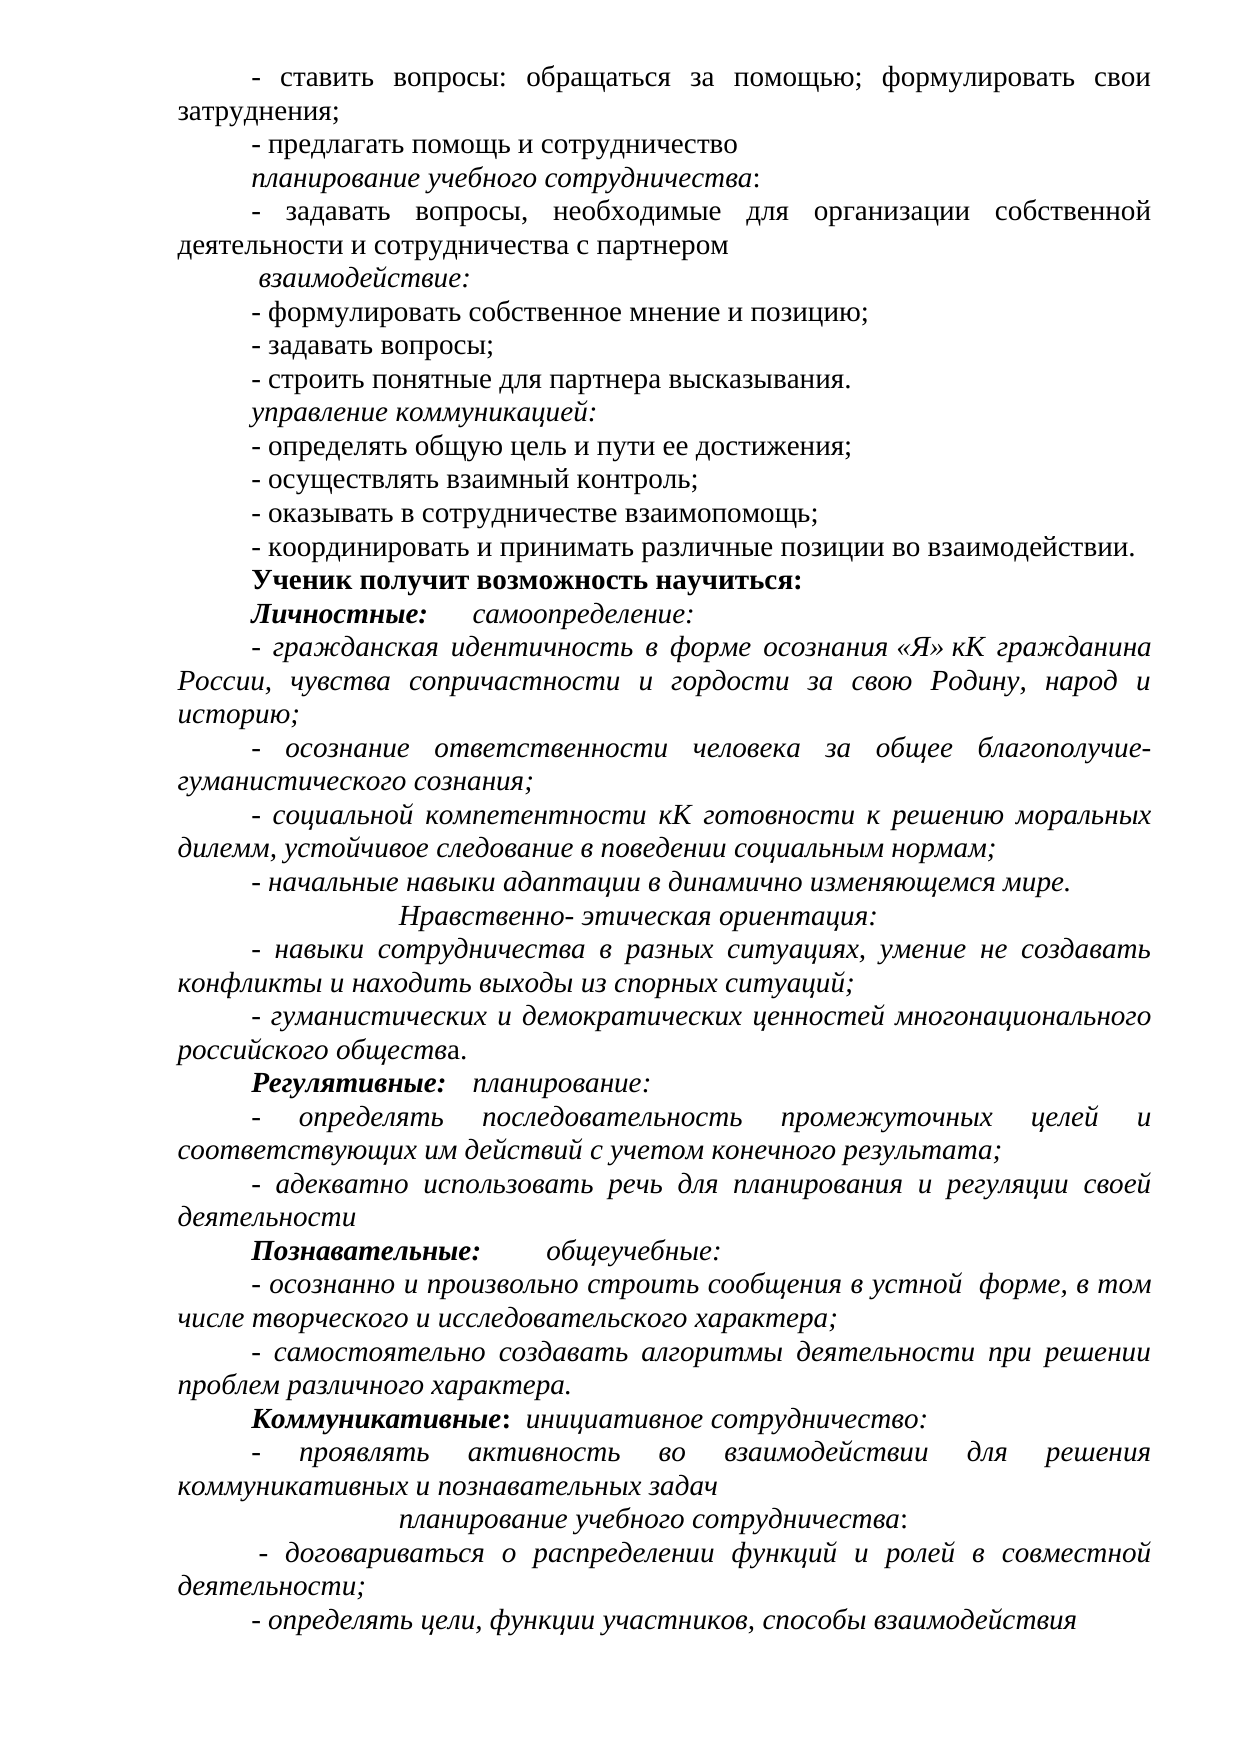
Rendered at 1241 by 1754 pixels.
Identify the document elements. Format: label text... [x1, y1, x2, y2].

text планирование учебного сотрудничества: [177, 160, 1152, 193]
text - самостоятельно создавать алгоритмы деятельности при решении проблем различного характера. [177, 1334, 1152, 1401]
text - начальные навыки адаптации в динамично изменяющемся мире. [177, 864, 1152, 898]
text Нравственно- этическая ориентация: [325, 898, 1152, 931]
text - оказывать в сотрудничестве взаимопомощь; [177, 495, 1152, 529]
text - задавать вопросы, необходимые для организации собственной деятельности и сотрудничества с партнером [177, 193, 1152, 260]
text взаимодействие: [177, 260, 1152, 294]
text - социальной компетентности кК готовности к решению моральных дилемм, устойчивое следование в поведении социальным нормам; [177, 797, 1152, 864]
text - осознание ответственности человека за общее благополучие- гуманистического сознания; [177, 730, 1152, 797]
text - определять цели, функции участников, способы взаимодействия [177, 1602, 1152, 1636]
text Регулятивные: планирование: [177, 1065, 1152, 1099]
text - гражданская идентичность в форме осознания «Я» кК гражданина России, чувства сопричастности и гордости за свою Родину, народ и историю; [177, 629, 1152, 730]
text - задавать вопросы; [177, 327, 1152, 361]
text - предлагать помощь и сотрудничество [177, 126, 1152, 160]
text - формулировать собственное мнение и позицию; [177, 294, 1152, 327]
text управление коммуникацией: [177, 394, 1152, 428]
text - проявлять активность во взаимодействии для решения коммуникативных и познавательных задач [177, 1434, 1152, 1501]
text планирование учебного сотрудничества: [177, 1501, 1152, 1535]
text - навыки сотрудничества в разных ситуациях, умение не создавать конфликты и находить выходы из спорных ситуаций; [177, 931, 1152, 998]
text - осуществлять взаимный контроль; [177, 462, 1152, 495]
text - осознанно и произвольно строить сообщения в устной форме, в том числе творческого и исследовательского характера; [177, 1267, 1152, 1334]
text - строить понятные для партнера высказывания. [177, 361, 1152, 394]
text - координировать и принимать различные позиции во взаимодействии. [177, 529, 1152, 562]
text Ученик получит возможность научиться: [177, 562, 1152, 596]
text - договариваться о распределении функций и ролей в совместной деятельности; [177, 1535, 1152, 1602]
text Познавательные: общеучебные: [177, 1233, 1152, 1267]
text - гуманистических и демократических ценностей многонационального российского общества. [177, 998, 1152, 1065]
text - определять последовательность промежуточных целей и соответствующих им действий с учетом конечного результата; [177, 1099, 1152, 1166]
text Коммуникативные: инициативное сотрудничество: [177, 1401, 1152, 1434]
text - определять общую цель и пути ее достижения; [177, 428, 1152, 462]
text - адекватно использовать речь для планирования и регуляции своей деятельности [177, 1166, 1152, 1233]
text - ставить вопросы: обращаться за помощью; формулировать свои затруднения; [177, 59, 1152, 126]
text Личностные: самоопределение: [177, 596, 1152, 629]
